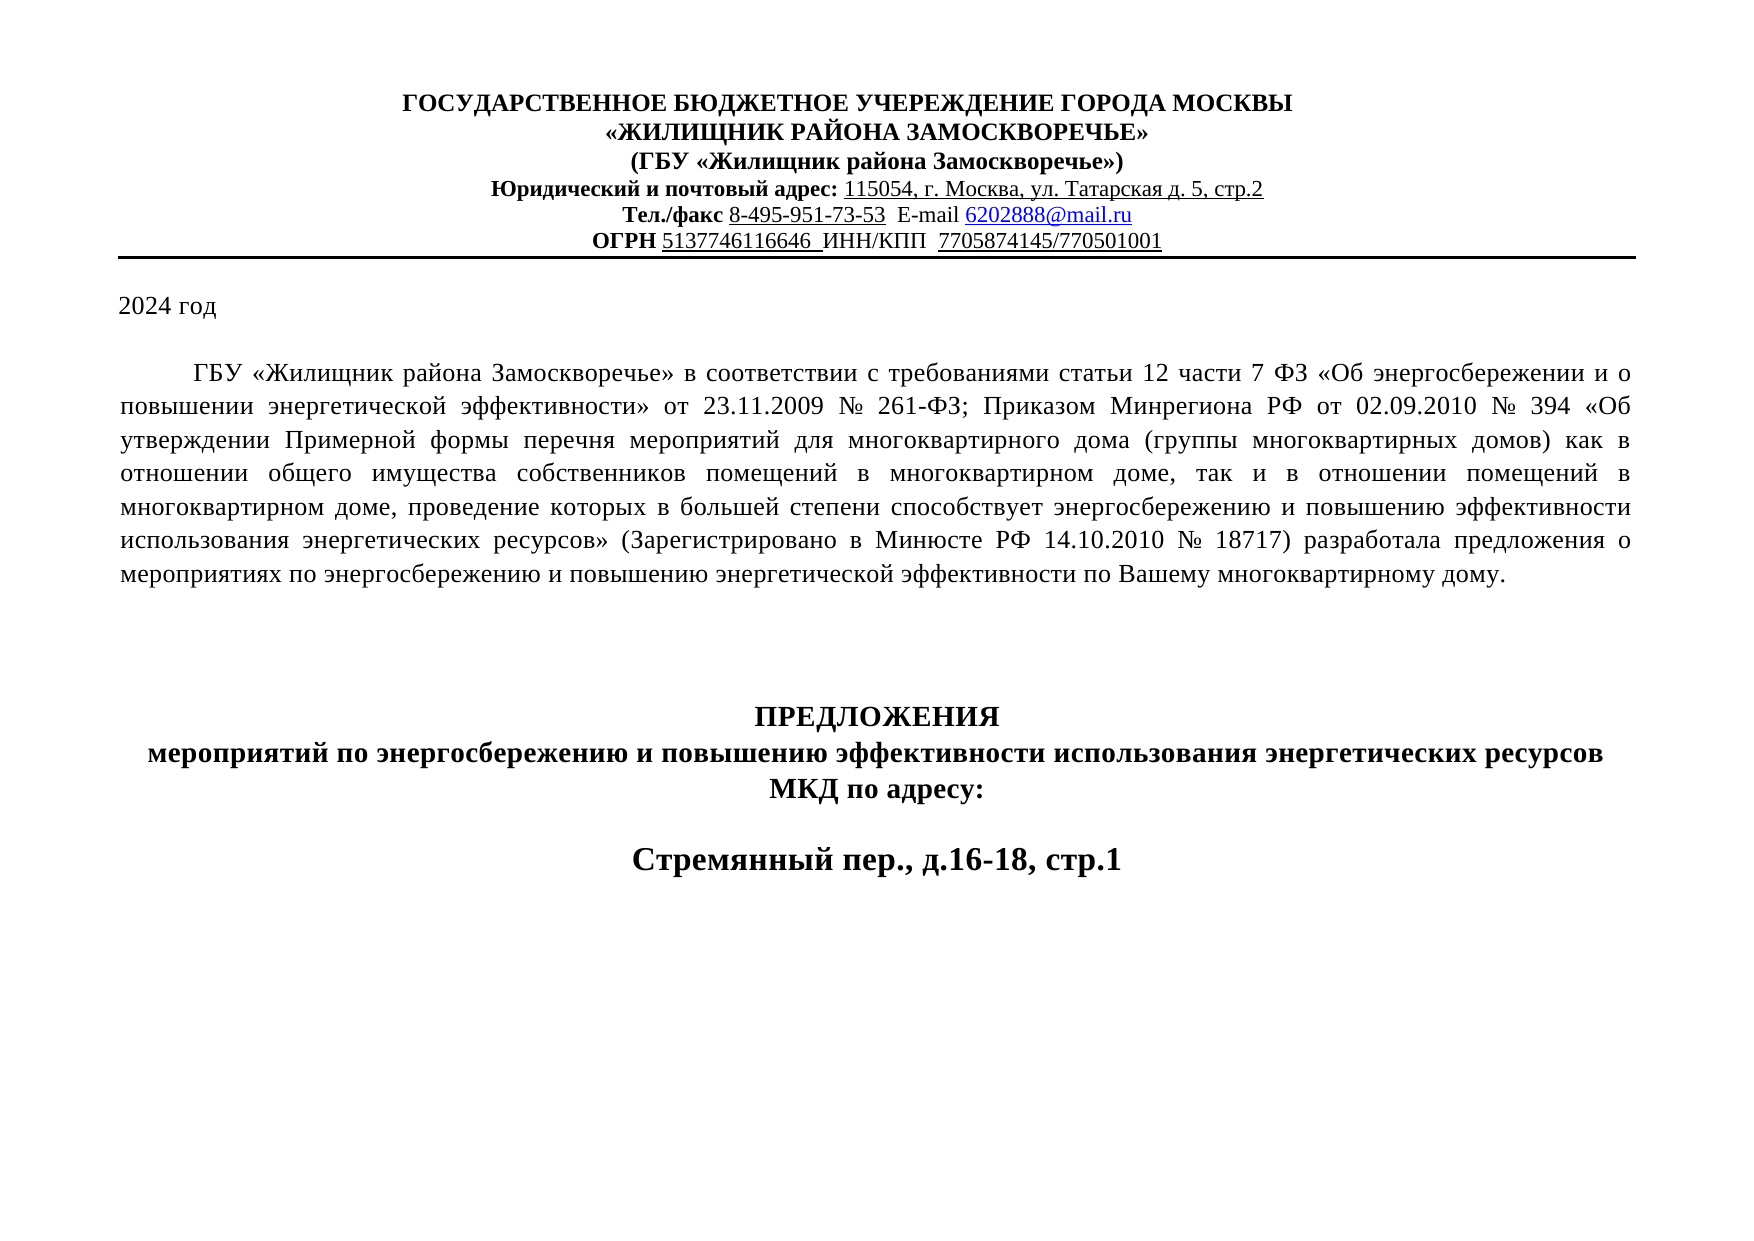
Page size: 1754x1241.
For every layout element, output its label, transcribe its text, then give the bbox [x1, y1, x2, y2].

text Тел./факс 8-495-951-73-53 E-mail 6202888@mail.ru [118, 201, 1636, 227]
text Стремянный пер., д.16-18, стр.1 [118, 842, 1636, 878]
text (ГБУ «Жилищник района Замоскворечье») [118, 146, 1636, 175]
text 2024 год [118, 287, 1634, 321]
text ПРЕДЛОЖЕНИЯ [118, 697, 1636, 733]
text ГОСУДАРСТВЕННОЕ БЮДЖЕТНОЕ УЧЕРЕЖДЕНИЕ ГОРОДА МОСКВЫ [59, 88, 1636, 117]
text ОГРН 5137746116646 ИНН/КПП 7705874145/770501001 [118, 227, 1636, 256]
text «ЖИЛИЩНИК РАЙОНА ЗАМОСКВОРЕЧЬЕ» [118, 117, 1636, 146]
text Юридический и почтовый адрес: 115054, г. Москва, ул. Татарская д. 5, стр.2 [118, 175, 1636, 201]
text ГБУ «Жилищник района Замоскворечье» в соответствии с требованиями статьи 12 части 7 ФЗ «Об энергосбережении и о повышении энергетической эффективности» от 23.11.2009 № 261-ФЗ; Приказом Минрегиона РФ от 02.09.2010 № 394 «Об утверждении Примерной формы перечня мероприятий для многоквартирного дома (группы многоквартирных домов) как в отношении общего имущества собственников помещений в многоквартирном доме, так и в отношении помещений в многоквартирном доме, проведение которых в большей степени способствует энергосбережению и повышению эффективности использования энергетических ресурсов» (Зарегистрировано в Минюсте РФ 14.10.2010 № 18717) разработала предложения о мероприятиях по энергосбережению и повышению энергетической эффективности по Вашему многоквартирному дому. [120, 354, 1634, 589]
text мероприятий по энергосбережению и повышению эффективности использования энергетических ресурсов МКД по адресу: [118, 733, 1636, 806]
